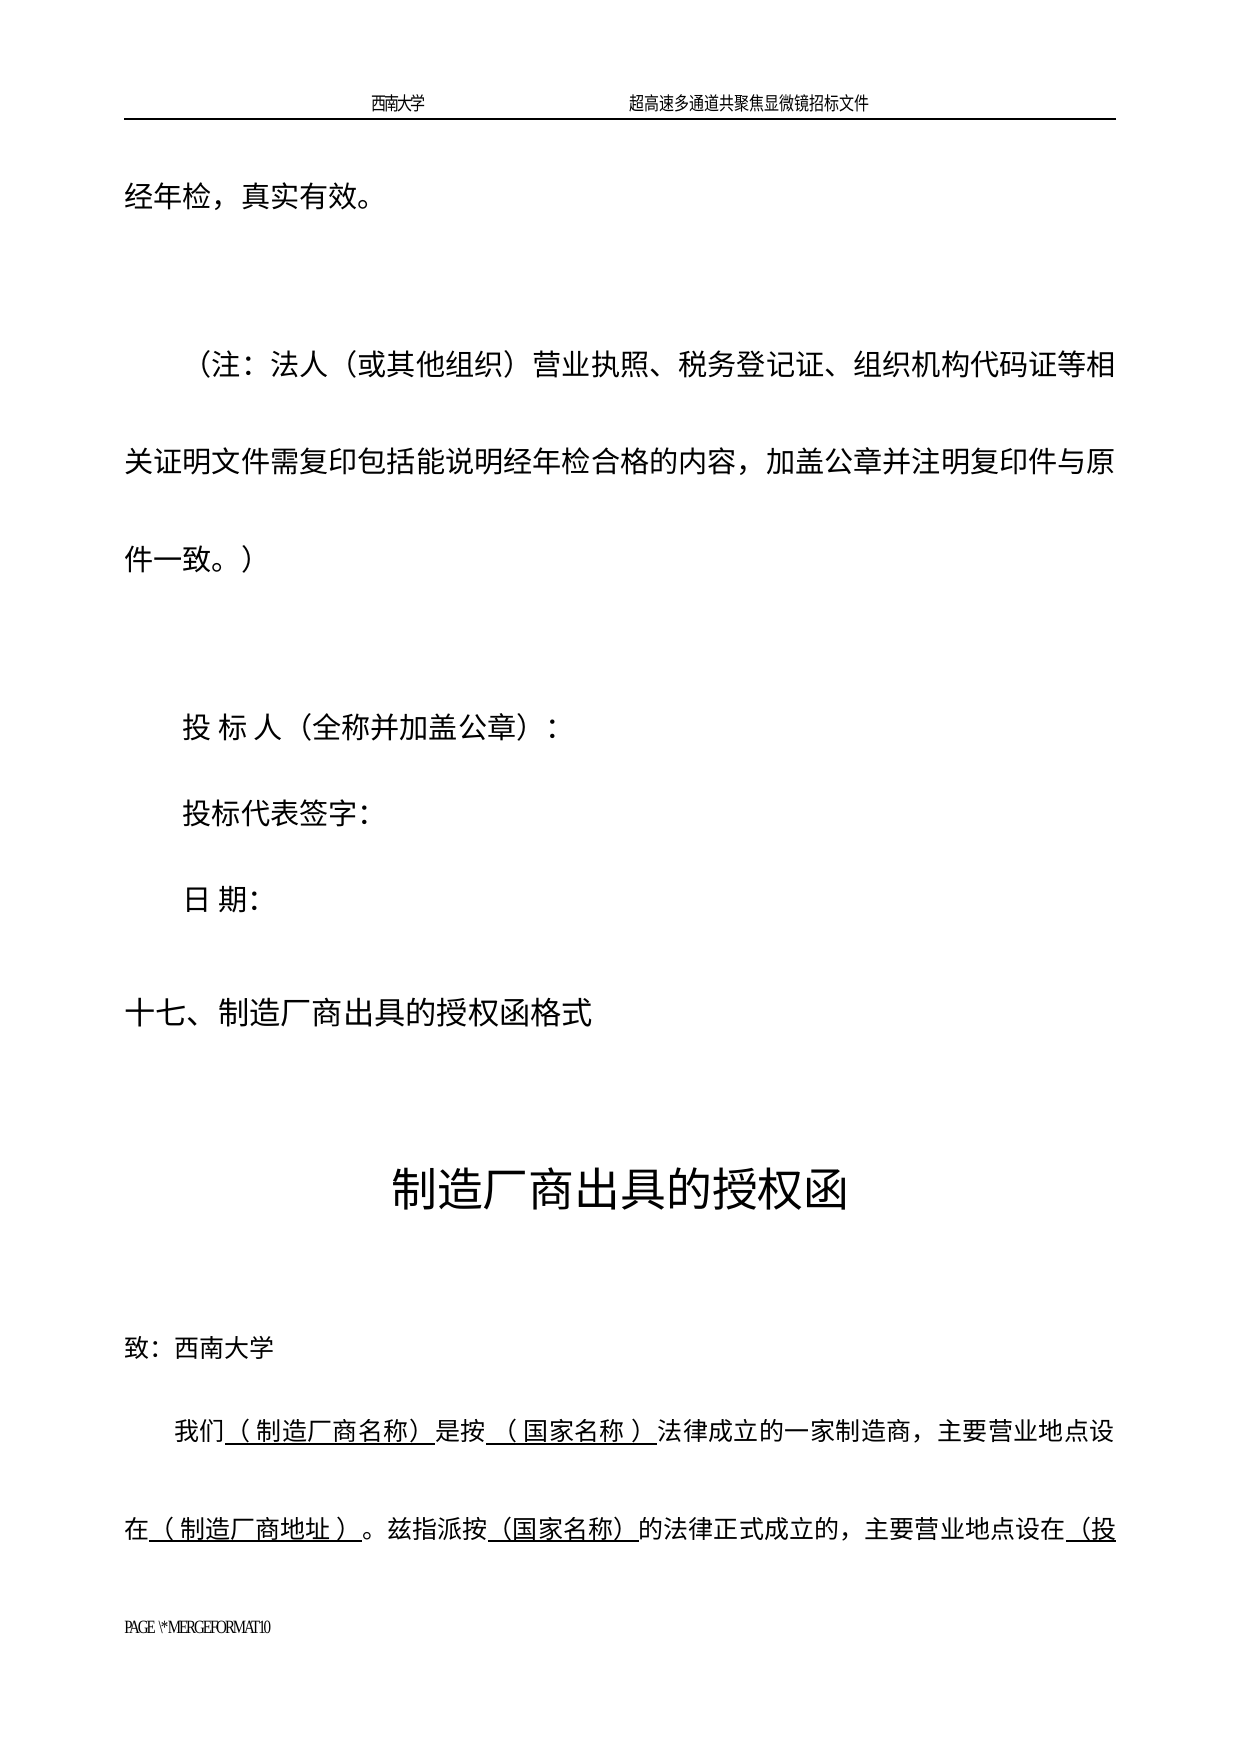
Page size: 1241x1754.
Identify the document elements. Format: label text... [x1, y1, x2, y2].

subtitle 十七、制造厂商出具的授权函格式 [124, 978, 1116, 1043]
text 致：西南大学 [124, 1314, 1116, 1379]
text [124, 162, 1116, 227]
text 制造厂商出具的授权函 [124, 1138, 1116, 1236]
text （注：法人（或其他组织）营业执照、税务登记证、组织机构代码证等相关证明文件需复印包括能说明经年检合格的内容，加盖公章并注明复印件与原件一致。） [124, 330, 1116, 590]
text 日 期： [124, 865, 1116, 930]
text 投 标 人（全称并加盖公章）： [124, 693, 1116, 758]
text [124, 1397, 1116, 1560]
text 投标代表签字： [124, 779, 1116, 844]
